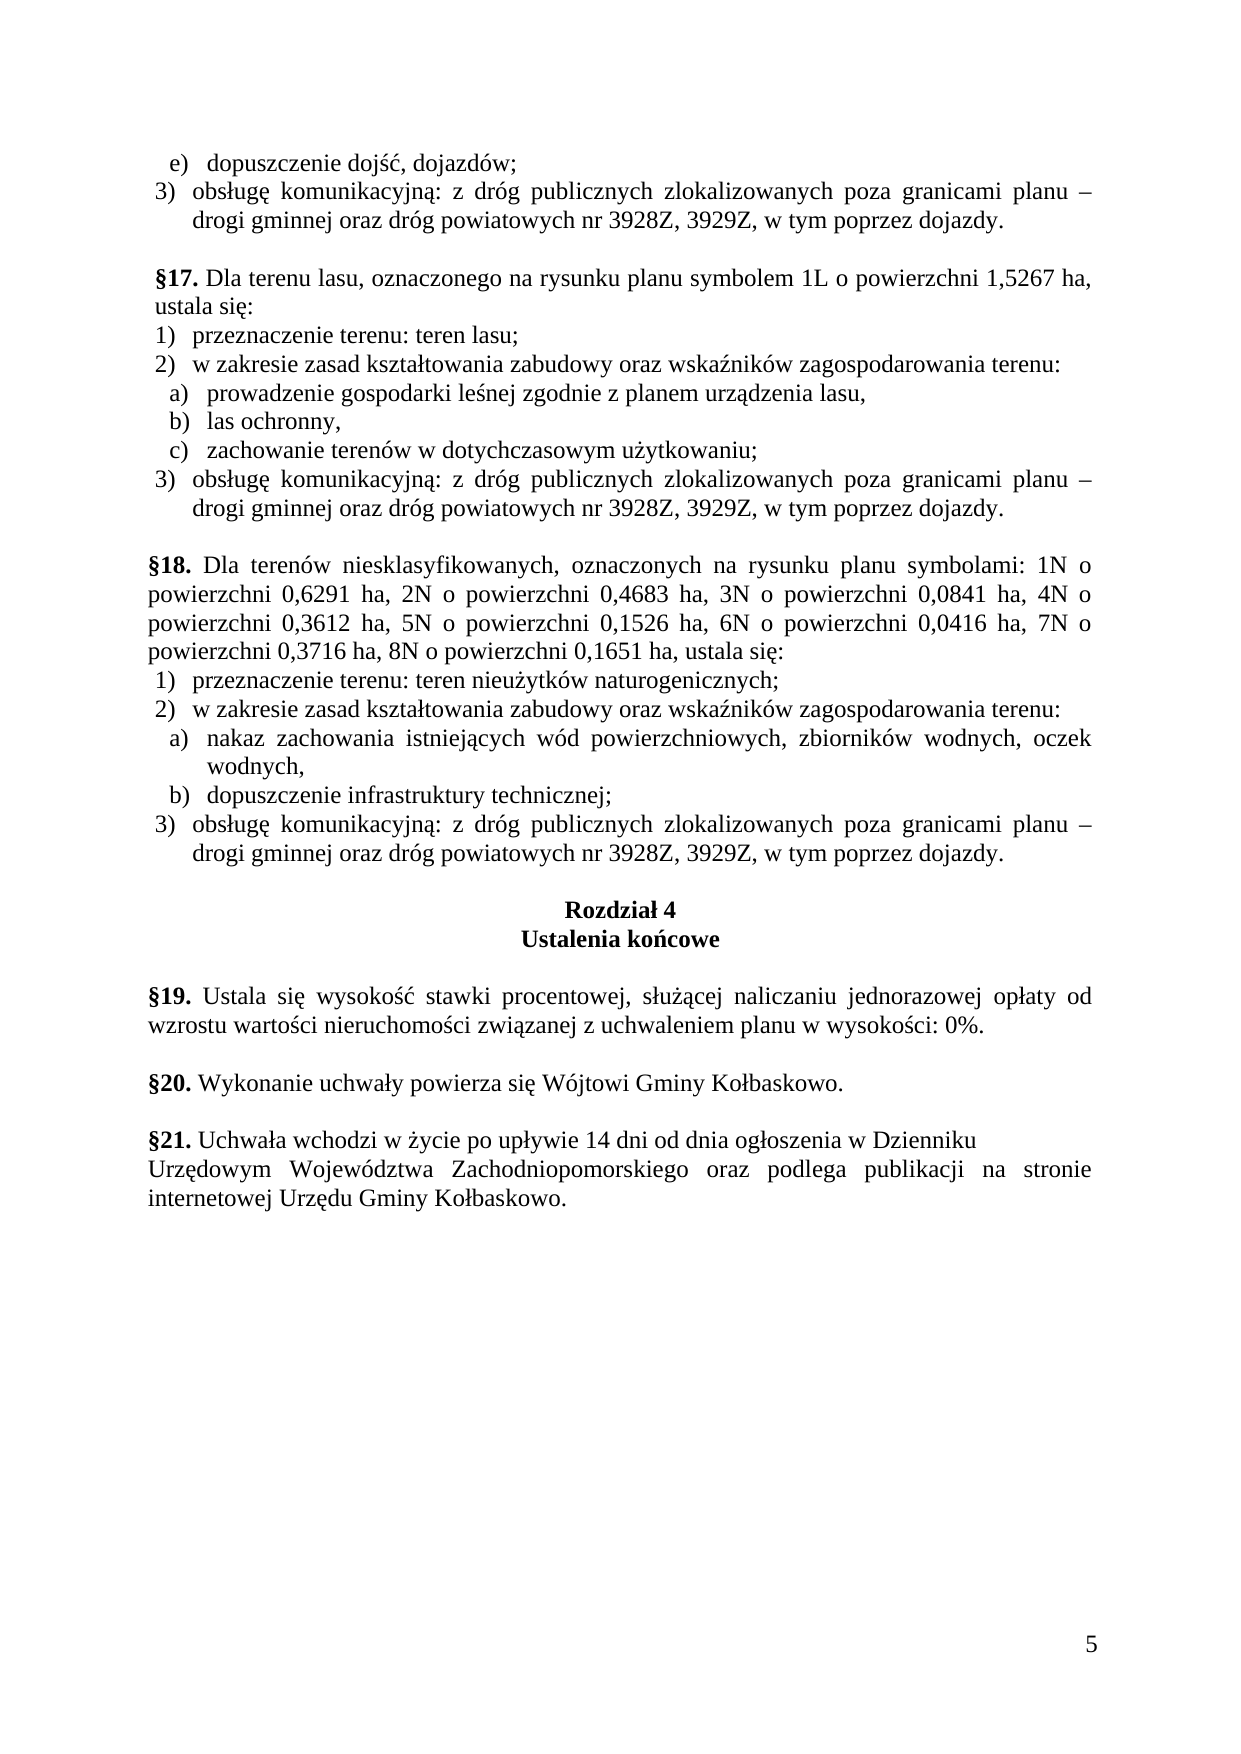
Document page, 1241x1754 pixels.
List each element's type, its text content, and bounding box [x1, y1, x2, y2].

list przeznaczenie terenu: teren nieużytków naturogenicznych; [154, 665, 1093, 694]
list las ochronny, [169, 406, 1091, 435]
text §20. Wykonanie uchwały powierza się Wójtowi Gminy Kołbaskowo. [148, 1068, 1093, 1096]
list prowadzenie gospodarki leśnej zgodnie z planem urządzenia lasu, [169, 378, 1091, 406]
list obsługę komunikacyjną: z dróg publicznych zlokalizowanych poza granicami planu – drogi gminnej oraz dróg powiatowych nr 3928Z, 3929Z, w tym poprzez dojazdy. [154, 809, 1093, 866]
list nakaz zachowania istniejących wód powierzchniowych, zbiorników wodnych, oczek wodnych, [169, 723, 1093, 780]
text Urzędowym Województwa Zachodniopomorskiego oraz podlega publikacji na stronie internetowej Urzędu Gminy Kołbaskowo. [148, 1154, 1093, 1211]
text Rozdział 4 [148, 895, 1093, 924]
list obsługę komunikacyjną: z dróg publicznych zlokalizowanych poza granicami planu – drogi gminnej oraz dróg powiatowych nr 3928Z, 3929Z, w tym poprzez dojazdy. [154, 464, 1093, 521]
list zachowanie terenów w dotychczasowym użytkowaniu; [169, 435, 1091, 464]
list w zakresie zasad kształtowania zabudowy oraz wskaźników zagospodarowania terenu: [154, 349, 1093, 378]
list dopuszczenie infrastruktury technicznej; [169, 780, 1093, 809]
text §18. Dla terenów niesklasyfikowanych, oznaczonych na rysunku planu symbolami: 1N o powierzchni 0,6291 ha, 2N o powierzchni 0,4683 ha, 3N o powierzchni 0,0841 ha, 4N o powierzchni 0,3612 ha, 5N o powierzchni 0,1526 ha, 6N o powierzchni 0,0416 ha, 7N o powierzchni 0,3716 ha, 8N o powierzchni 0,1651 ha, ustala się: [148, 550, 1093, 665]
text Ustalenia końcowe [148, 924, 1093, 953]
list w zakresie zasad kształtowania zabudowy oraz wskaźników zagospodarowania terenu: [154, 694, 1093, 723]
text §21. Uchwała wchodzi w życie po upływie 14 dni od dnia ogłoszenia w Dzienniku [148, 1125, 1093, 1154]
list obsługę komunikacyjną: z dróg publicznych zlokalizowanych poza granicami planu – drogi gminnej oraz dróg powiatowych nr 3928Z, 3929Z, w tym poprzez dojazdy. [154, 176, 1093, 234]
text §19. Ustala się wysokość stawki procentowej, służącej naliczaniu jednorazowej opłaty od wzrostu wartości nieruchomości związanej z uchwaleniem planu w wysokości: 0%. [148, 981, 1093, 1039]
list przeznaczenie terenu: teren lasu; [154, 320, 1093, 349]
text §17. Dla terenu lasu, oznaczonego na rysunku planu symbolem 1L o powierzchni 1,5267 ha, ustala się: [154, 263, 1093, 320]
list dopuszczenie dojść, dojazdów; [169, 148, 1093, 176]
